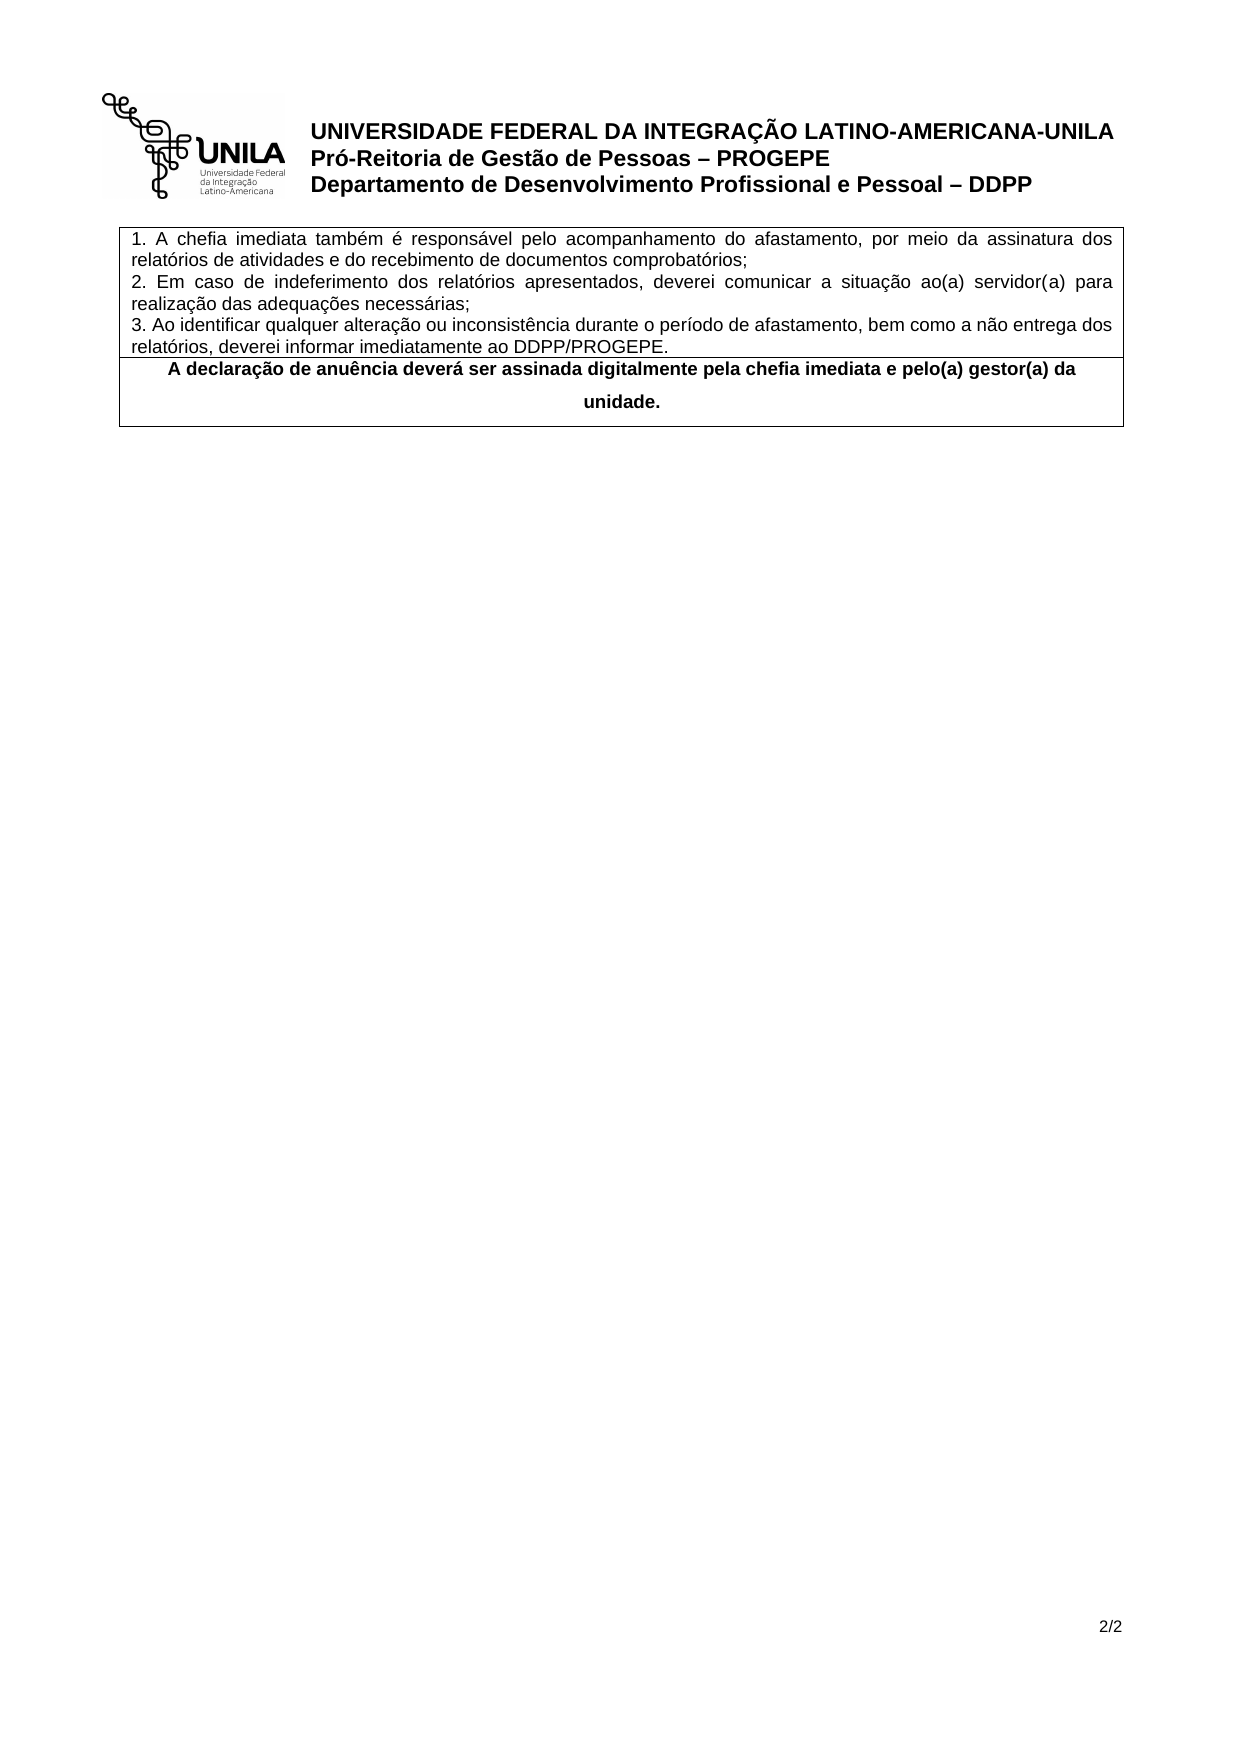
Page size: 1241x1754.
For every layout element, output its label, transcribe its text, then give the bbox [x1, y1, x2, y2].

picture [102, 93, 285, 199]
table_cell A declaração de anuência deverá ser assinada digitalmente pela chefia imediata e pelo(a) gestor(a) da unidade. [120, 358, 1123, 426]
